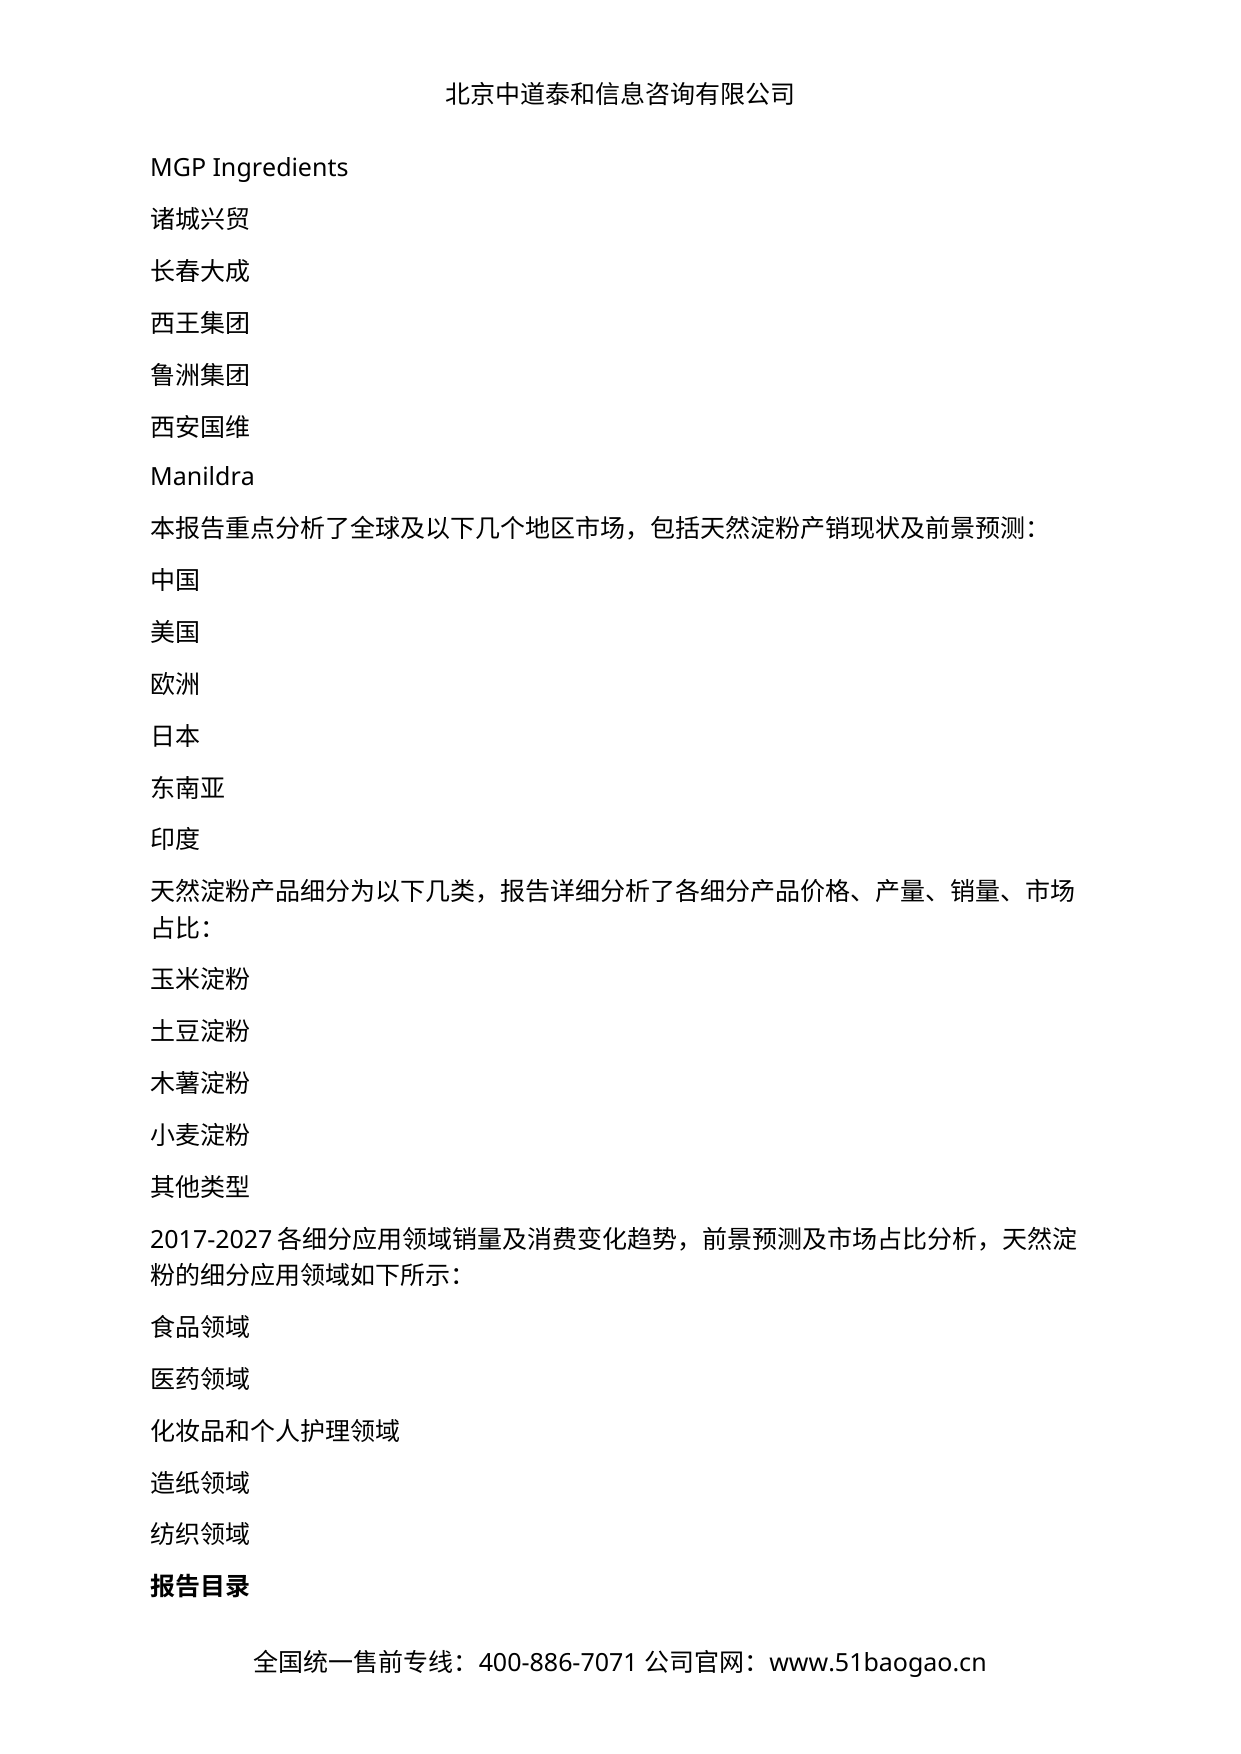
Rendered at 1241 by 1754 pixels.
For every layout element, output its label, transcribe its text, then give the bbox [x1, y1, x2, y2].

text 西安国维 [150, 407, 1090, 443]
text 本报告重点分析了全球及以下几个地区市场，包括天然淀粉产销现状及前景预测： [150, 509, 1090, 545]
text 西王集团 [150, 303, 1090, 340]
text 玉米淀粉 [150, 960, 1090, 996]
text 中国 [150, 561, 1090, 597]
text 天然淀粉产品细分为以下几类，报告详细分析了各细分产品价格、产量、销量、市场占比： [150, 872, 1090, 944]
text 化妆品和个人护理领域 [150, 1411, 1090, 1447]
text 木薯淀粉 [150, 1064, 1090, 1100]
text 鲁洲集团 [150, 355, 1090, 392]
text 其他类型 [150, 1167, 1090, 1204]
text 诸城兴贸 [150, 200, 1090, 236]
text 纺织领域 [150, 1515, 1090, 1551]
text 印度 [150, 820, 1090, 856]
text 造纸领域 [150, 1463, 1090, 1499]
text 报告目录 [150, 1567, 1090, 1603]
text 长春大成 [150, 252, 1090, 288]
text Manildra [150, 459, 1090, 493]
text 日本 [150, 716, 1090, 752]
text 美国 [150, 612, 1090, 649]
text 医药领域 [150, 1359, 1090, 1396]
text 食品领域 [150, 1307, 1090, 1344]
text 欧洲 [150, 664, 1090, 701]
text 土豆淀粉 [150, 1012, 1090, 1048]
text 东南亚 [150, 768, 1090, 804]
text MGP Ingredients [150, 150, 1090, 184]
text 小麦淀粉 [150, 1116, 1090, 1152]
text 2017-2027各细分应用领域销量及消费变化趋势，前景预测及市场占比分析，天然淀粉的细分应用领域如下所示： [150, 1219, 1090, 1292]
